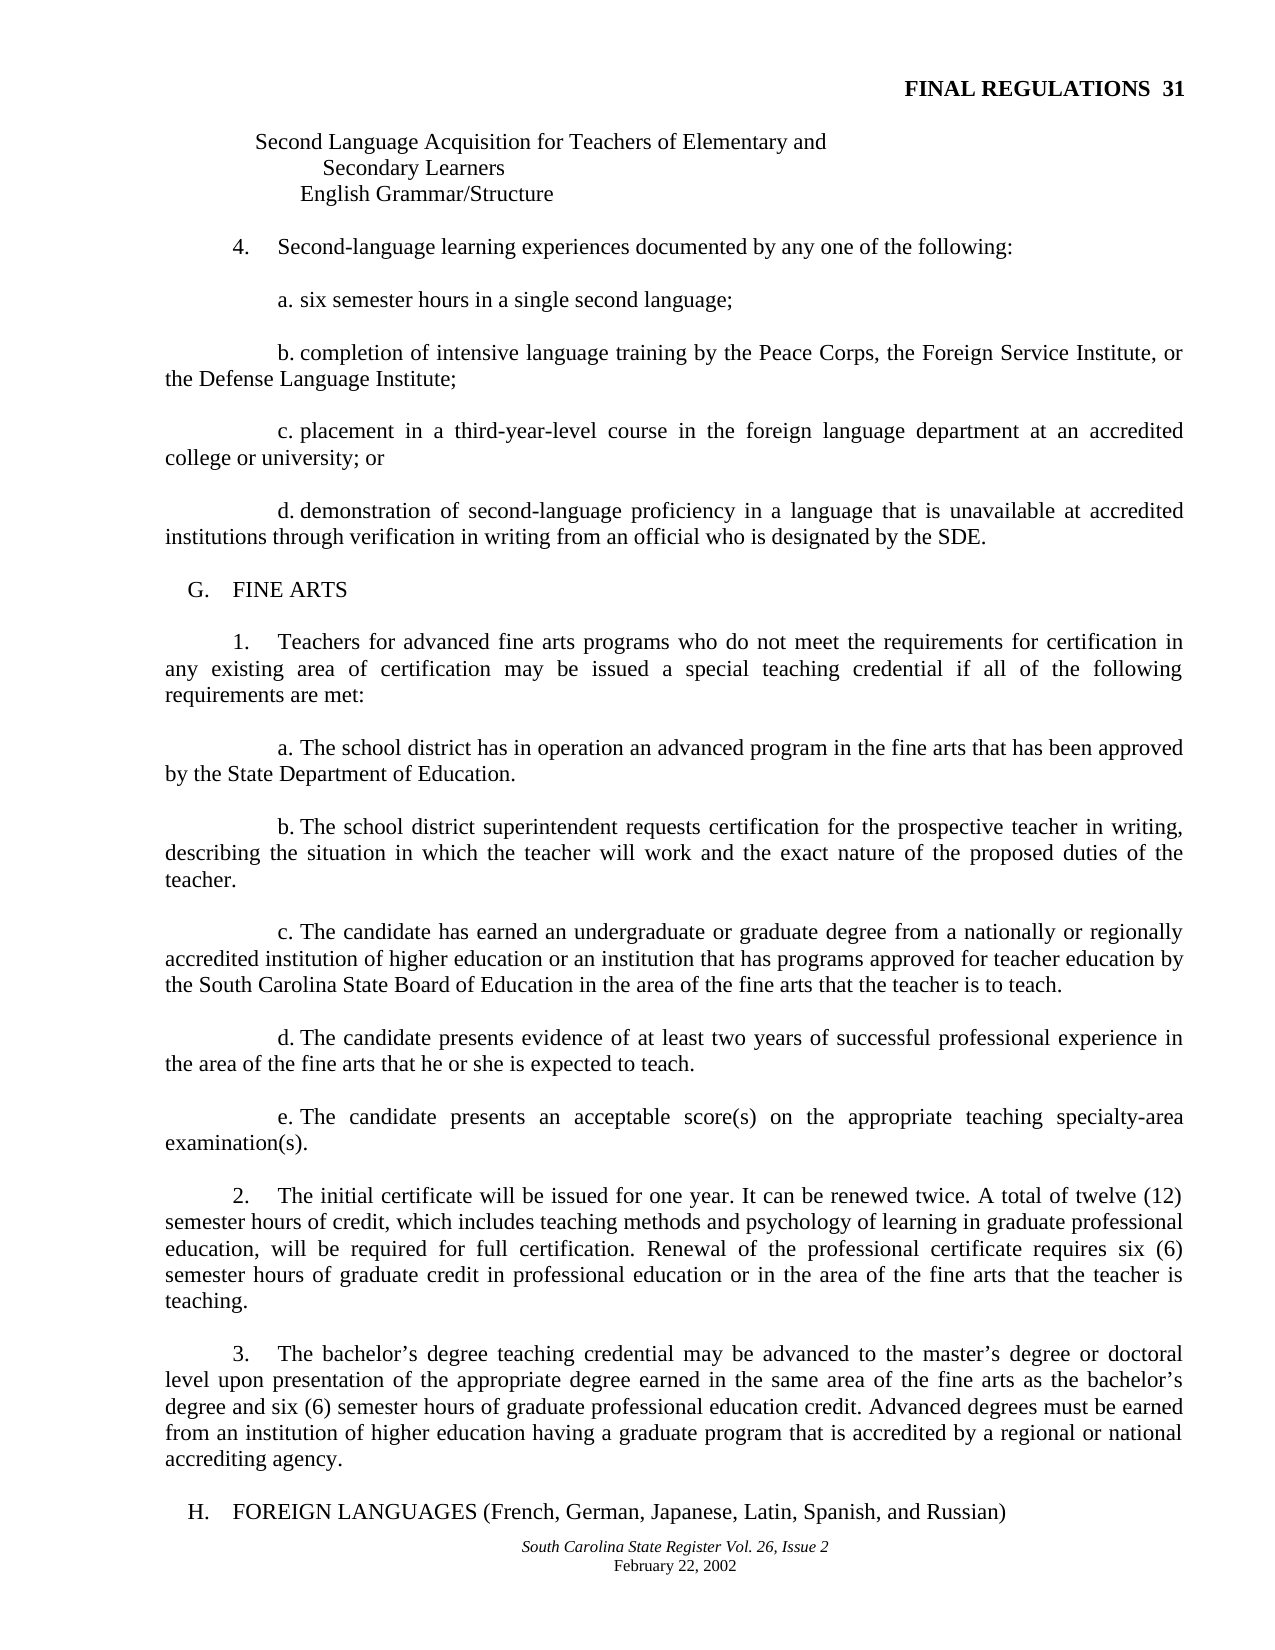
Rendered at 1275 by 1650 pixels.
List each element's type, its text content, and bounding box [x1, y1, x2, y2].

text c. placement in a third-year-level course in the foreign language department at an accredited college or university; or [165, 418, 1185, 470]
text H. FOREIGN LANGUAGES (French, German, Japanese, Latin, Spanish, and Russian) [165, 1498, 1185, 1524]
text e. The candidate presents an acceptable score(s) on the appropriate teaching specialty-area examination(s). [165, 1103, 1185, 1156]
text b. completion of intensive language training by the Peace Corps, the Foreign Service Institute, or the Defense Language Institute; [165, 338, 1185, 391]
text d. The candidate presents evidence of at least two years of successful professional experience in the area of the fine arts that he or she is expected to teach. [165, 1024, 1185, 1076]
text b. The school district superintendent requests certification for the prospective teacher in writing, describing the situation in which the teacher will work and the exact nature of the proposed duties of the teacher. [165, 813, 1185, 892]
text a. The school district has in operation an advanced program in the fine arts that has been approved by the State Department of Education. [165, 734, 1185, 787]
text 2. The initial certificate will be issued for one year. It can be renewed twice. A total of twelve (12) semester hours of credit, which includes teaching methods and psychology of learning in graduate professional education, will be required for full certification. Renewal of the professional certificate requires six (6) semester hours of graduate credit in professional education or in the area of the fine arts that the teacher is teaching. [165, 1182, 1185, 1314]
text 3. The bachelor’s degree teaching credential may be advanced to the master’s degree or doctoral level upon presentation of the appropriate degree earned in the same area of the fine arts as the bachelor’s degree and six (6) semester hours of graduate professional education credit. Advanced degrees must be earned from an institution of higher education having a graduate program that is accredited by a regional or national accrediting agency. [165, 1340, 1185, 1472]
text d. demonstration of second-language proficiency in a language that is unavailable at accredited institutions through verification in writing from an official who is designated by the SDE. [165, 497, 1185, 549]
text c. The candidate has earned an undergraduate or graduate degree from a nationally or regionally accredited institution of higher education or an institution that has programs approved for teacher education by the South Carolina State Board of Education in the area of the fine arts that the teacher is to teach. [165, 918, 1185, 997]
text Secondary Learners [255, 154, 1185, 180]
text Second Language Acquisition for Teachers of Elementary and [255, 128, 1185, 154]
text a. six semester hours in a single second language; [165, 286, 1185, 312]
text 4. Second-language learning experiences documented by any one of the following: [165, 233, 1185, 259]
text English Grammar/Structure [255, 180, 1185, 207]
text G. FINE ARTS [165, 576, 1185, 602]
text 1. Teachers for advanced fine arts programs who do not meet the requirements for certification in any existing area of certification may be issued a special teaching credential if all of the following requirements are met: [165, 628, 1185, 707]
